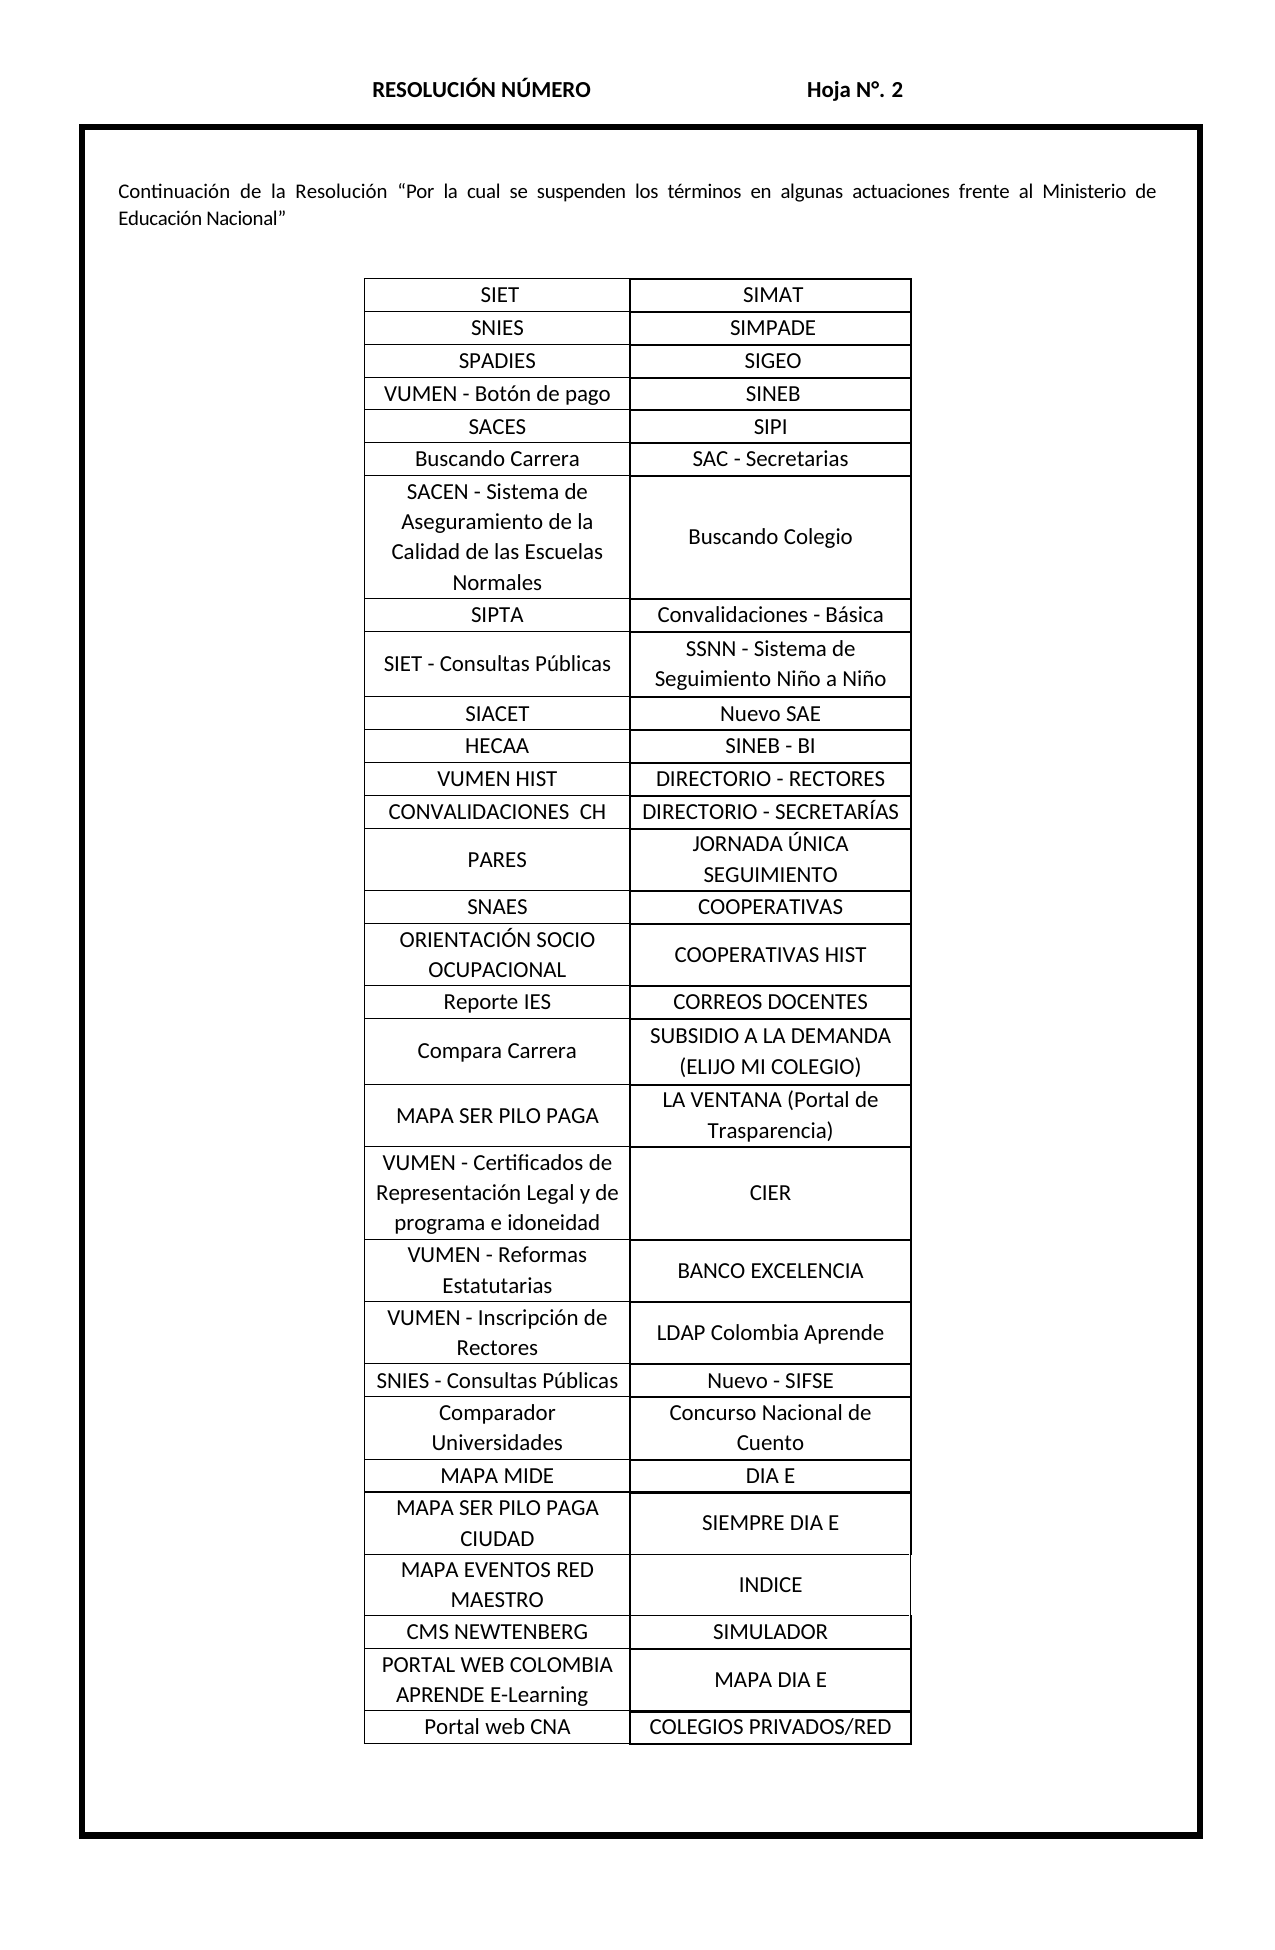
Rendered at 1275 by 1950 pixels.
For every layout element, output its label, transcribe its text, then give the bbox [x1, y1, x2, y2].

table_cell SIMAT [631, 280, 910, 311]
table_cell SINEB [631, 379, 910, 409]
table_cell LA VENTANA (Portal de Trasparencia) [631, 1086, 910, 1146]
table_cell CMS NEWTENBERG [365, 1616, 629, 1648]
table_cell DIA E [631, 1461, 910, 1491]
table_cell VUMEN - Reformas Estatutarias [365, 1240, 629, 1301]
table_cell SIPI [631, 411, 910, 442]
table_cell MAPA SER PILO PAGA CIUDAD [365, 1493, 629, 1554]
table_cell MAPA DIA E [631, 1650, 910, 1710]
table_cell PORTAL WEB COLOMBIA APRENDE E-Learning [365, 1649, 629, 1710]
table_cell Convalidaciones - Básica [631, 600, 910, 631]
table_cell SINEB - BI [631, 731, 910, 762]
table_cell MAPA MIDE [365, 1460, 629, 1491]
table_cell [631, 1713, 910, 1743]
table_cell Concurso Nacional de Cuento [631, 1398, 910, 1458]
table_cell SAC - Secretarias [631, 444, 910, 475]
table_cell COOPERATIVAS [631, 892, 910, 923]
table_cell SSNN - Sistema de Seguimiento Niño a Niño [631, 633, 910, 696]
table_cell CORREOS DOCENTES [631, 987, 910, 1018]
table_cell SIEMPRE DIA E [631, 1494, 910, 1554]
table_cell SIMULADOR [631, 1615, 910, 1648]
table_cell INDICE [631, 1554, 910, 1615]
table_cell SIGEO [631, 346, 910, 377]
table_cell VUMEN - Inscripción de Rectores [365, 1302, 629, 1363]
table_cell Portal web CNA [365, 1711, 629, 1743]
table_cell BANCO EXCELENCIA [631, 1241, 910, 1301]
table_cell SNIES - Consultas Públicas [365, 1364, 629, 1396]
table_cell SUBSIDIO A LA DEMANDA (ELIJO MI COLEGIO) [631, 1020, 910, 1083]
table_cell HECAA [365, 730, 629, 762]
table_cell Compara Carrera [365, 1019, 629, 1083]
table_cell DIRECTORIO - SECRETARÍAS [631, 797, 910, 827]
table_cell COOPERATIVAS HIST [631, 925, 910, 985]
table_cell CONVALIDACIONES CH [365, 796, 629, 827]
table_cell MAPA EVENTOS RED MAESTRO [365, 1555, 629, 1615]
table_cell ORIENTACIÓN SOCIO OCUPACIONAL [365, 924, 629, 985]
table_cell CIER [631, 1148, 910, 1238]
table_cell SIMPADE [631, 313, 910, 344]
table_cell Buscando Colegio [631, 477, 910, 598]
table_cell SNIES [365, 312, 629, 344]
table_cell Nuevo - SIFSE [631, 1365, 910, 1396]
table_cell SIET [365, 279, 629, 311]
table_cell SIACET [365, 697, 629, 729]
table_cell SIET - Consultas Públicas [365, 632, 629, 696]
table_cell JORNADA ÚNICA SEGUIMIENTO [631, 830, 910, 890]
table_cell PARES [365, 829, 629, 890]
table_cell MAPA SER PILO PAGA [365, 1085, 629, 1146]
table_cell VUMEN - Certificados de Representación Legal y de programa e idoneidad [365, 1147, 629, 1238]
table_cell DIRECTORIO - RECTORES [631, 764, 910, 795]
table_cell Reporte IES [365, 986, 629, 1018]
table_cell Nuevo SAE [631, 698, 910, 729]
table_cell Buscando Carrera [365, 443, 629, 475]
table_cell VUMEN HIST [365, 763, 629, 795]
table_cell LDAP Colombia Aprende [631, 1303, 910, 1363]
table_cell SACES [365, 410, 629, 442]
table_cell SPADIES [365, 345, 629, 377]
table_cell SNAES [365, 891, 629, 923]
table_cell SIPTA [365, 599, 629, 631]
table_cell Comparador Universidades [365, 1397, 629, 1458]
table_cell VUMEN - Botón de pago [365, 378, 629, 409]
table_cell SACEN - Sistema de Aseguramiento de la Calidad de las Escuelas Normales [365, 476, 629, 598]
